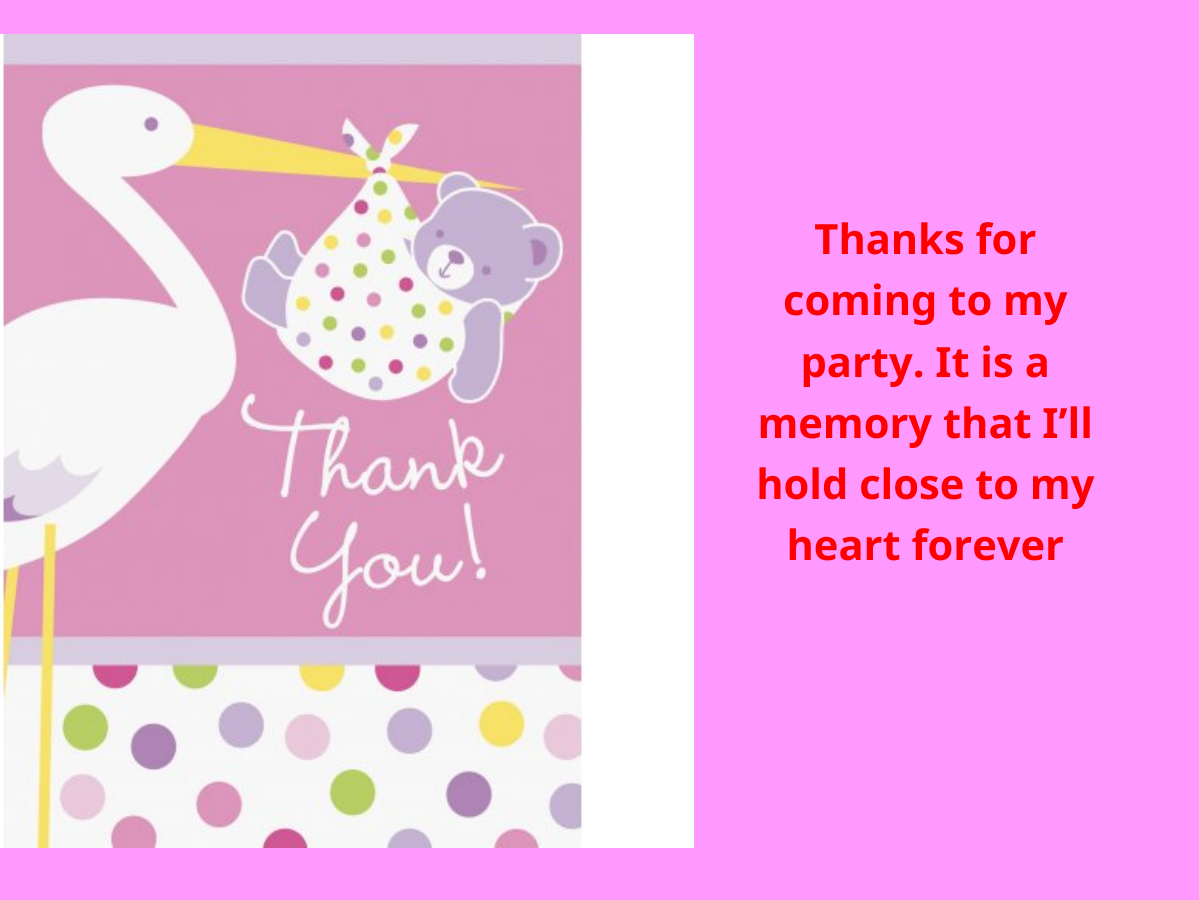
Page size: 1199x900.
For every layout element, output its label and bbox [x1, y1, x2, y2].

picture [0, 34, 694, 848]
